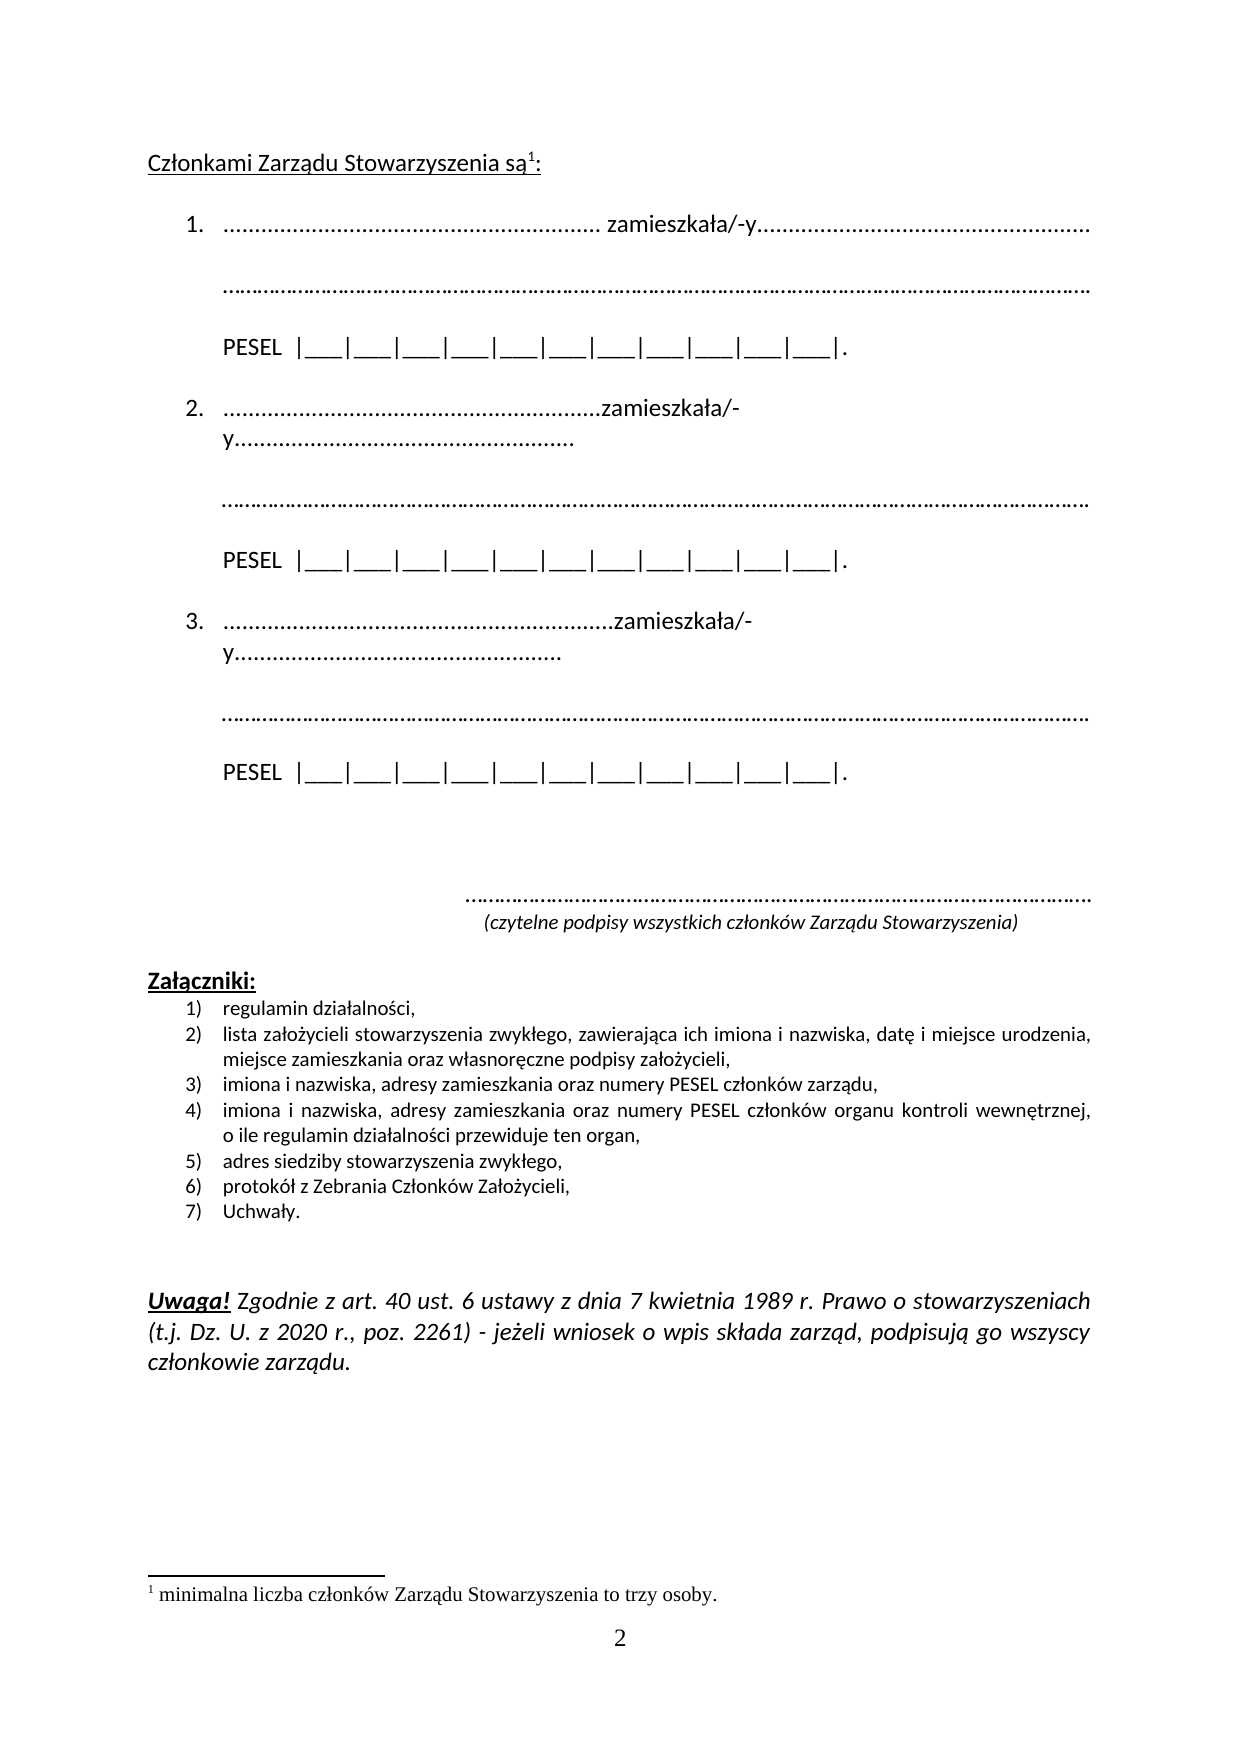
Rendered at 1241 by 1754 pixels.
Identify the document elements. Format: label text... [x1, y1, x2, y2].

text ……………………………………………………………………………………………………………………………………. [148, 697, 1093, 727]
text Członkami Zarządu Stowarzyszenia są: [148, 148, 1093, 178]
text ………………………………………………………………………………………………. [148, 878, 1093, 909]
text (czytelne podpisy wszystkich członków Zarządu Stowarzyszenia) [148, 909, 1093, 934]
list PESEL |___|___|___|___|___|___|___|___|___|___|___|. [223, 331, 1093, 361]
list PESEL |___|___|___|___|___|___|___|___|___|___|___|. [223, 756, 1093, 787]
list protokół z Zebrania Członków Założycieli, [185, 1173, 1093, 1199]
text Uwaga! Zgodnie z art. 40 ust. 6 ustawy z dnia 7 kwietnia 1989 r. Prawo o stowarzyszeniach (t.j. Dz. U. z 2020 r., poz. 2261) - jeżeli wniosek o wpis składa zarząd, podpisują go wszyscy członkowie zarządu. [148, 1285, 1093, 1377]
list ............................................................ zamieszkała/-y..................................................... [185, 209, 1093, 239]
list Uchwały. [185, 1199, 1093, 1224]
list ……………………………………………………………………………………………………………………………………. [223, 270, 1093, 300]
text Załączniki: [148, 965, 1093, 995]
list imiona i nazwiska, adresy zamieszkania oraz numery PESEL członków zarządu, [185, 1072, 1093, 1097]
text ……………………………………………………………………………………………………………………………………. [148, 483, 1093, 514]
list adres siedziby stowarzyszenia zwykłego, [185, 1148, 1093, 1173]
list ............................................................zamieszkała/-y...................................................... [185, 392, 1093, 453]
list PESEL |___|___|___|___|___|___|___|___|___|___|___|. [223, 544, 1093, 575]
list lista założycieli stowarzyszenia zwykłego, zawierająca ich imiona i nazwiska, datę i miejsce urodzenia, miejsce zamieszkania oraz własnoręczne podpisy założycieli, [185, 1021, 1093, 1072]
list ..............................................................zamieszkała/-y.................................................... [185, 605, 1093, 666]
list imiona i nazwiska, adresy zamieszkania oraz numery PESEL członków organu kontroli wewnętrznej, o ile regulamin działalności przewiduje ten organ, [185, 1097, 1093, 1148]
list regulamin działalności, [185, 995, 1093, 1021]
